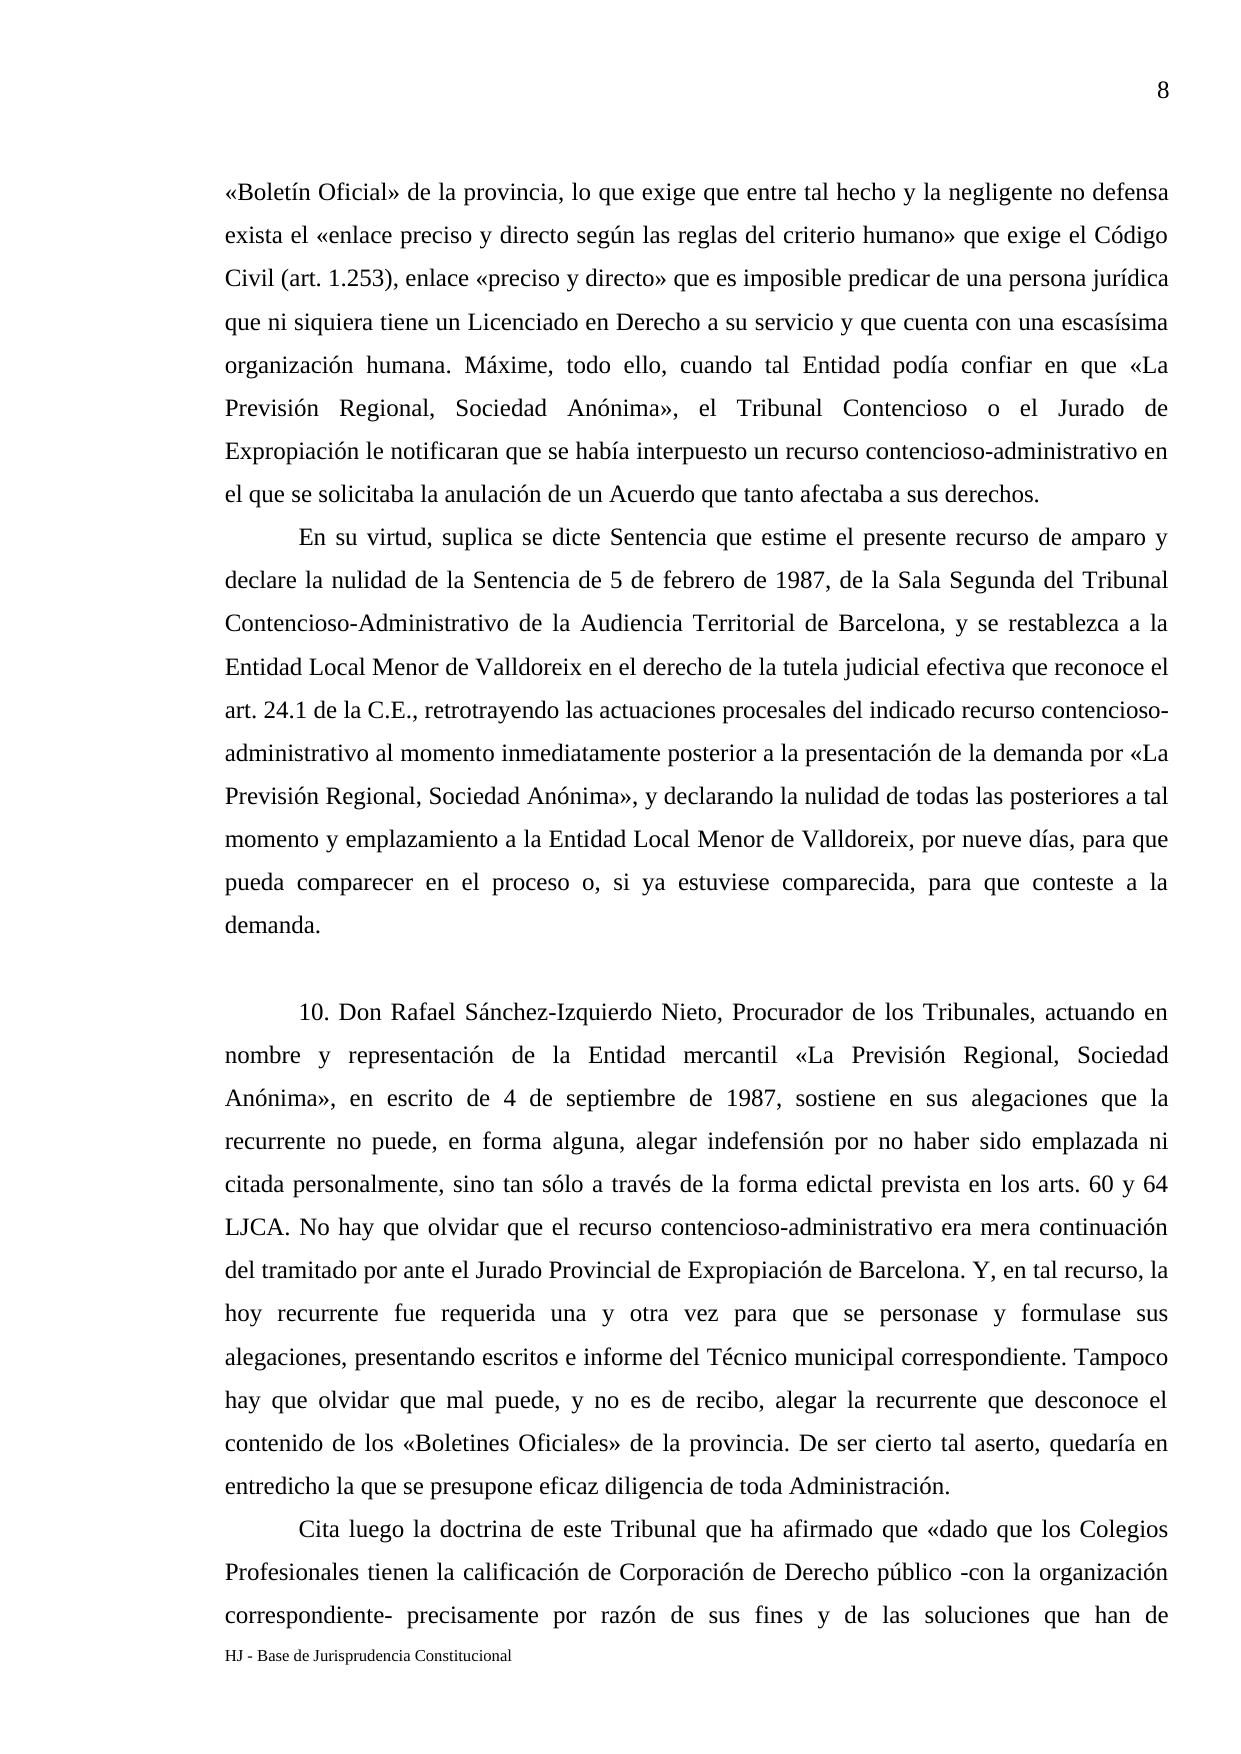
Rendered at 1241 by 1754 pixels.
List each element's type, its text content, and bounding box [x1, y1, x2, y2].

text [224, 1514, 1169, 1629]
text 10. Don Rafael Sánchez-Izquierdo Nieto, Procurador de los Tribunales, actuando en nombre y representación de la Entidad mercantil «La Previsión Regional, Sociedad Anónima», en escrito de 4 de septiembre de 1987, sostiene en sus alegaciones que la recurrente no puede, en forma alguna, alegar indefensión por no haber sido emplazada ni citada personalmente, sino tan sólo a través de la forma edictal prevista en los arts. 60 y 64 LJCA. No hay que olvidar que el recurso contencioso-administrativo era mera continuación del tramitado por ante el Jurado Provincial de Expropiación de Barcelona. Y, en tal recurso, la hoy recurrente fue requerida una y otra vez para que se personase y formulase sus alegaciones, presentando escritos e informe del Técnico municipal correspondiente. Tampoco hay que olvidar que mal puede, y no es de recibo, alegar la recurrente que desconoce el contenido de los «Boletines Oficiales» de la provincia. De ser cierto tal aserto, quedaría en entredicho la que se presupone eficaz diligencia de toda Administración. [224, 997, 1169, 1500]
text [224, 177, 1169, 508]
text En su virtud, suplica se dicte Sentencia que estime el presente recurso de amparo y declare la nulidad de la Sentencia de 5 de febrero de 1987, de la Sala Segunda del Tribunal Contencioso-Administrativo de la Audiencia Territorial de Barcelona, y se restablezca a la Entidad Local Menor de Valldoreix en el derecho de la tutela judicial efectiva que reconoce el art. 24.1 de la C.E., retrotrayendo las actuaciones procesales del indicado recurso contencioso-administrativo al momento inmediatamente posterior a la presentación de la demanda por «La Previsión Regional, Sociedad Anónima», y declarando la nulidad de todas las posteriores a tal momento y emplazamiento a la Entidad Local Menor de Valldoreix, por nueve días, para que pueda comparecer en el proceso o, si ya estuviese comparecida, para que conteste a la demanda. [224, 522, 1169, 939]
